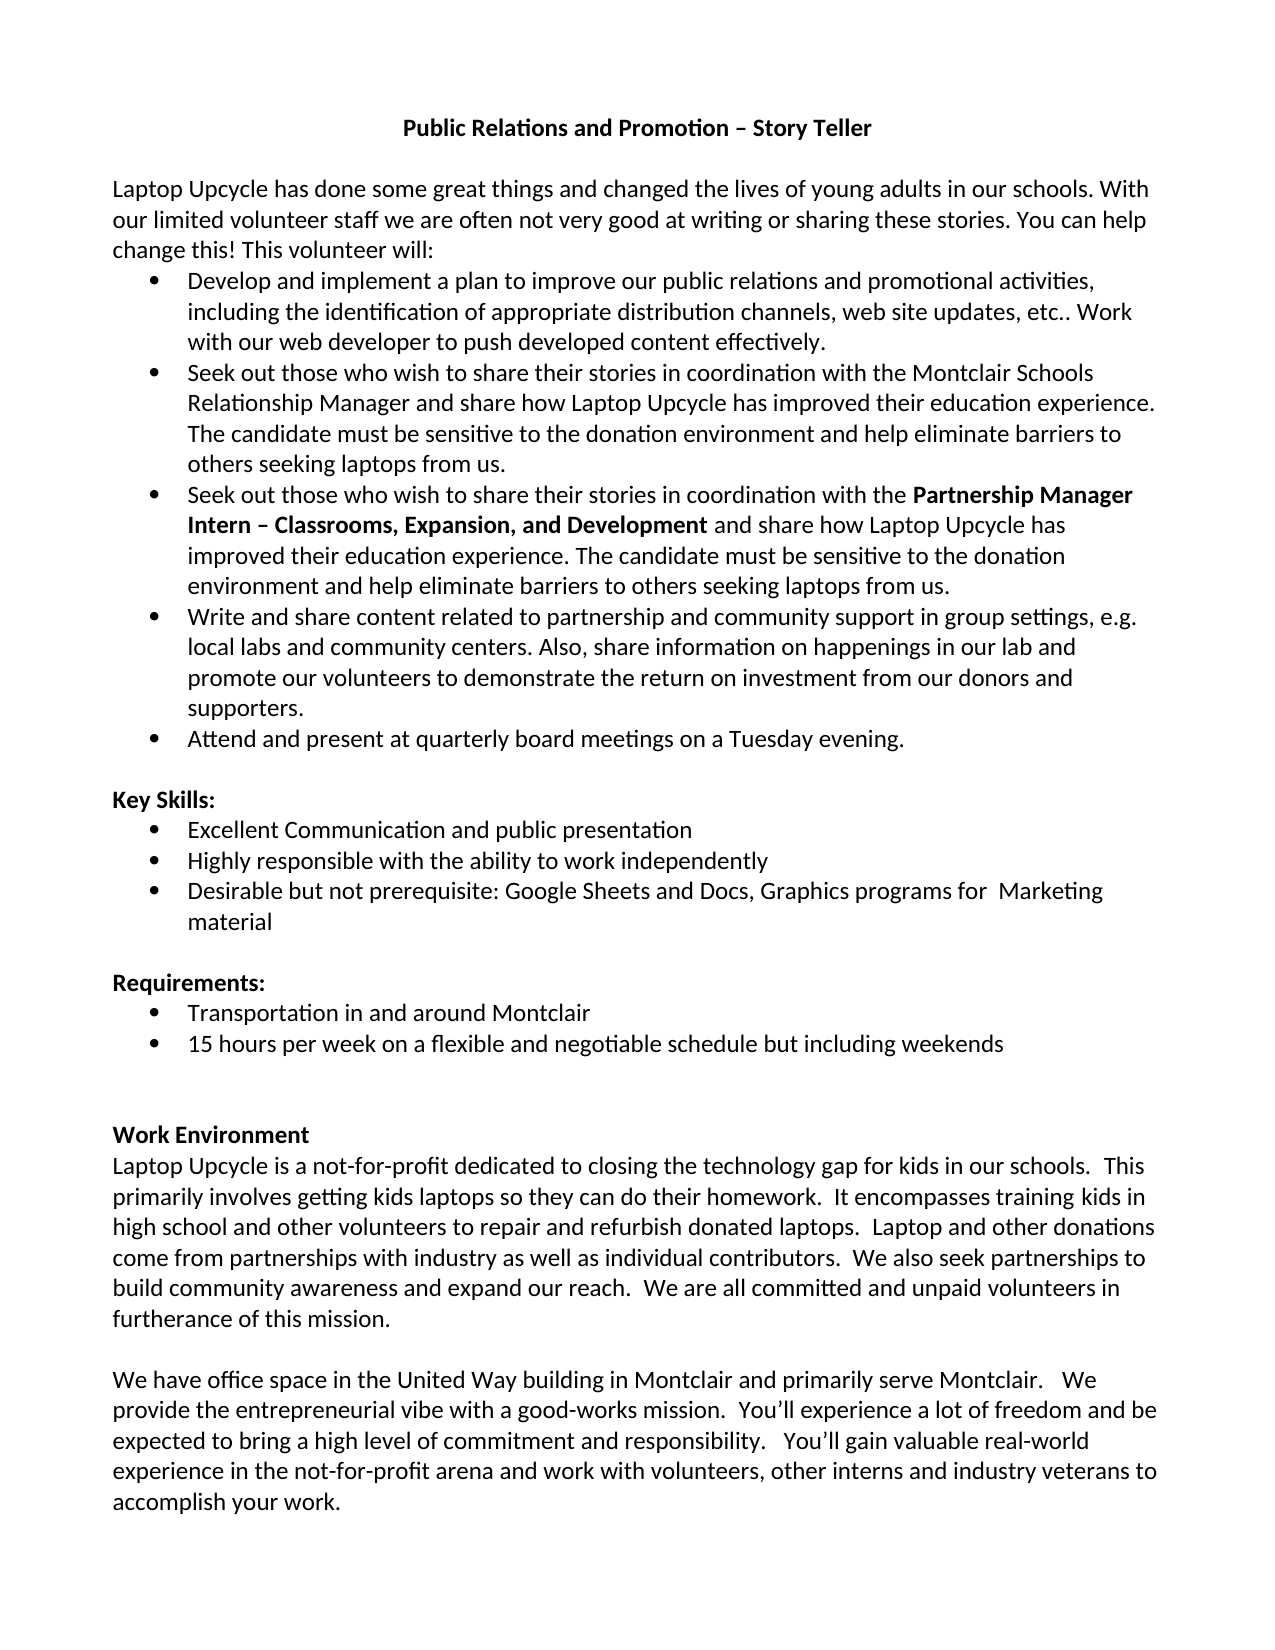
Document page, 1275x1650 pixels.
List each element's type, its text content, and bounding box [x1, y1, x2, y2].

list Desirable but not prerequisite: Google Sheets and Docs, Graphics programs for Marketing material [150, 876, 1162, 937]
text Key Skills: [112, 784, 1162, 814]
list 15 hours per week on a flexible and negotiable schedule but including weekends [150, 1028, 1162, 1059]
list Write and share content related to partnership and community support in group settings, e.g. local labs and community centers. Also, share information on happenings in our lab and promote our volunteers to demonstrate the return on investment from our donors and supporters. [150, 601, 1162, 723]
text Requirements: [112, 967, 1162, 998]
list Seek out those who wish to share their stories in coordination with the Partnership Manager Intern – Classrooms, Expansion, and Development and share how Laptop Upcycle has improved their education experience. The candidate must be sensitive to the donation environment and help eliminate barriers to others seeking laptops from us. [150, 479, 1162, 601]
list Seek out those who wish to share their stories in coordination with the Montclair Schools Relationship Manager and share how Laptop Upcycle has improved their education experience. The candidate must be sensitive to the donation environment and help eliminate barriers to others seeking laptops from us. [150, 357, 1162, 479]
text Work Environment [112, 1120, 1162, 1150]
list Highly responsible with the ability to work independently [150, 845, 1162, 876]
list Attend and present at quarterly board meetings on a Tuesday evening. [150, 723, 1162, 753]
list Transportation in and around Montclair [150, 998, 1162, 1028]
text Laptop Upcycle has done some great things and changed the lives of young adults in our schools. With our limited volunteer staff we are often not very good at writing or sharing these stories. You can help change this! This volunteer will: [112, 173, 1162, 265]
text Laptop Upcycle is a not-for-profit dedicated to closing the technology gap for kids in our schools. This primarily involves getting kids laptops so they can do their homework. It encompasses training kids in high school and other volunteers to repair and refurbish donated laptops. Laptop and other donations come from partnerships with industry as well as individual contributors. We also seek partnerships to build community awareness and expand our reach. We are all committed and unpaid volunteers in furtherance of this mission. [112, 1150, 1162, 1333]
text We have office space in the United Way building in Montclair and primarily serve Montclair. We provide the entrepreneurial vibe with a good-works mission. You’ll experience a lot of freedom and be expected to bring a high level of commitment and responsibility. You’ll gain valuable real-world experience in the not-for-profit arena and work with volunteers, other interns and industry veterans to accomplish your work. [112, 1333, 1162, 1516]
list Excellent Communication and public presentation [150, 814, 1162, 845]
list Develop and implement a plan to improve our public relations and promotional activities, including the identification of appropriate distribution channels, web site updates, etc.. Work with our web developer to push developed content effectively. [150, 265, 1162, 357]
text Public Relations and Promotion – Story Teller [112, 112, 1162, 143]
